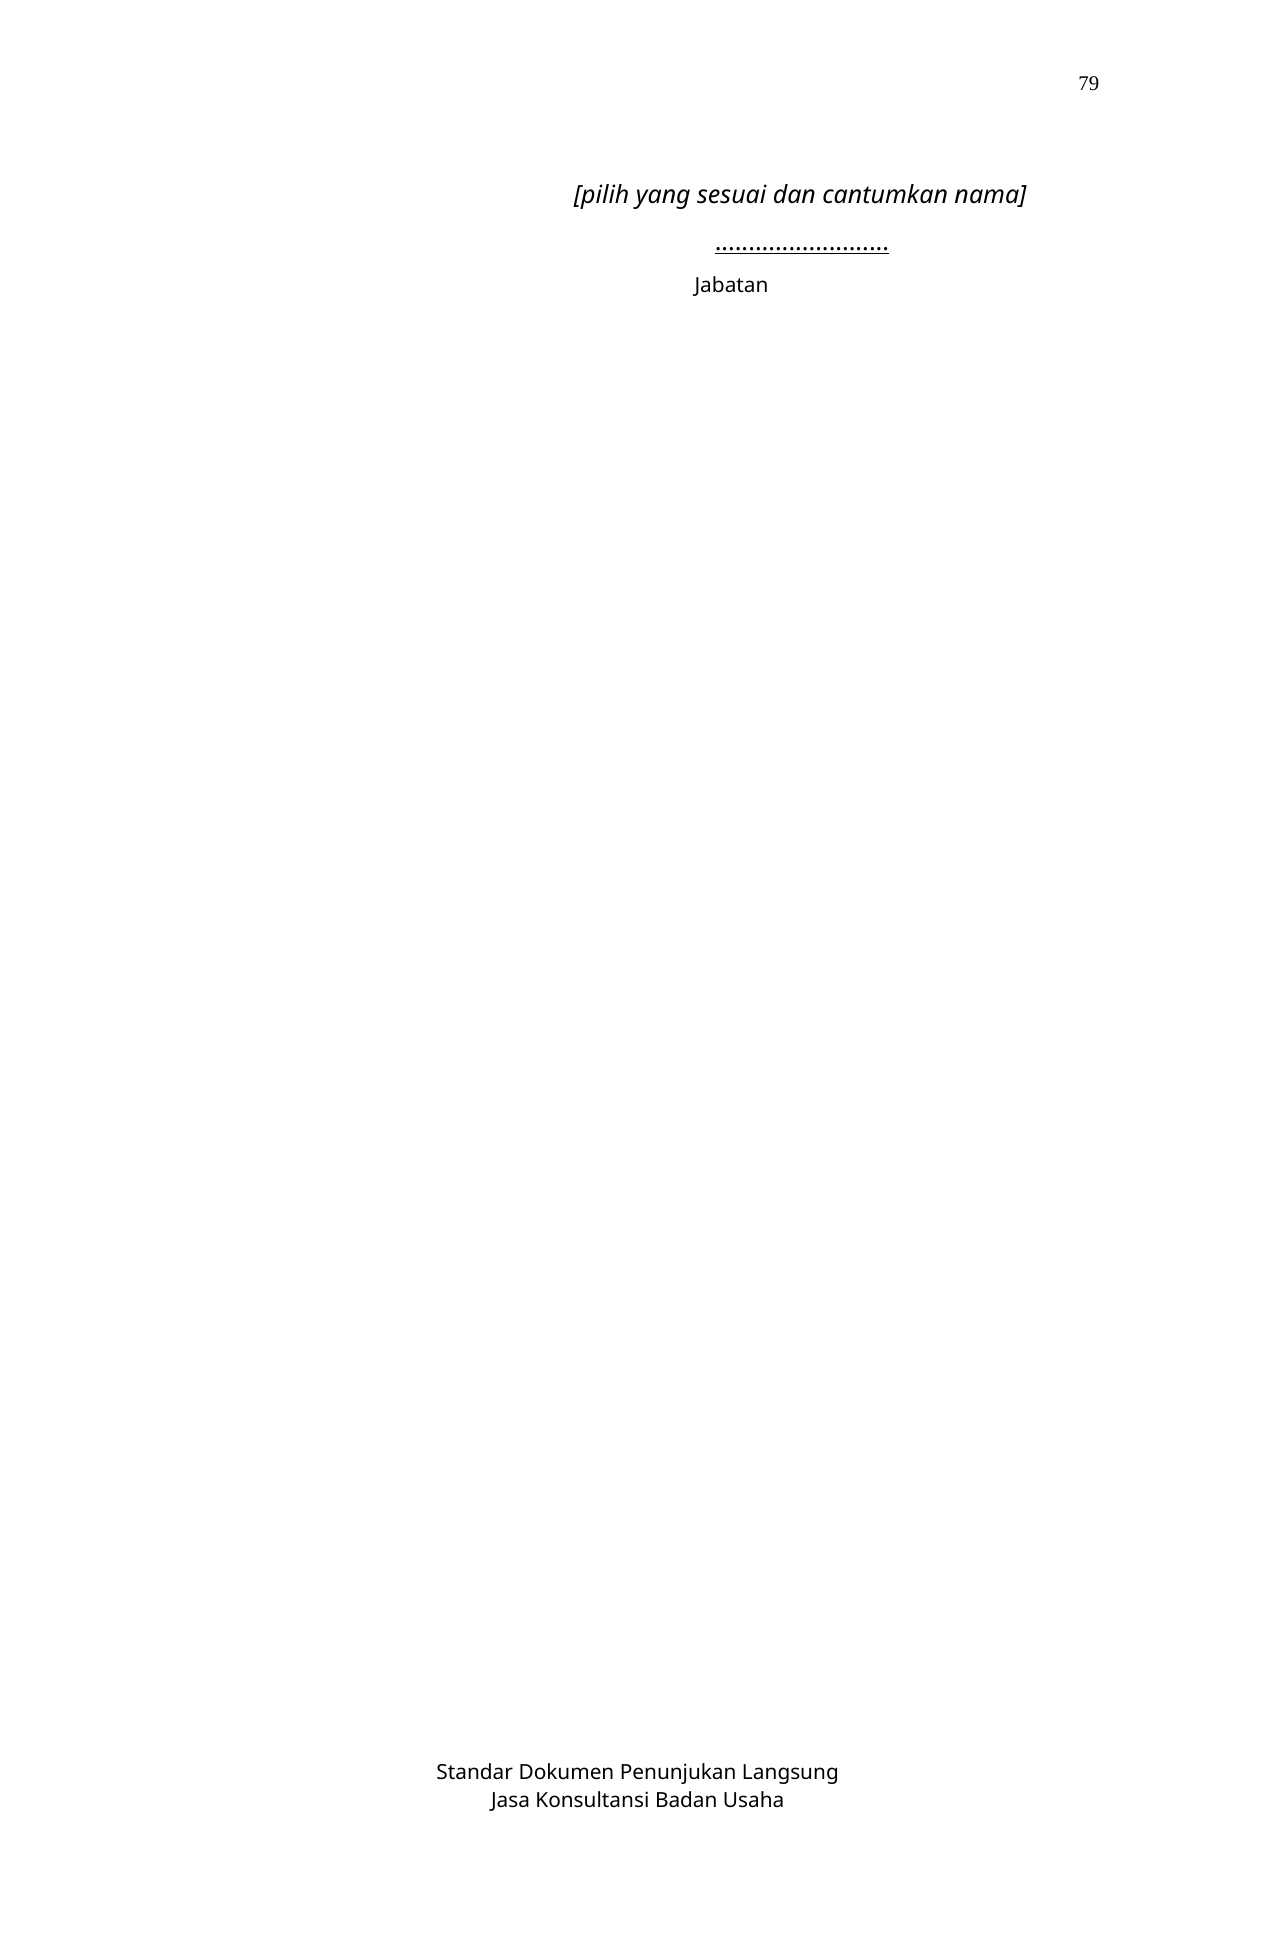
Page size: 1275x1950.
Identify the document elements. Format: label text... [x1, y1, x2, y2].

text .......................... [476, 224, 1127, 258]
text [pilih yang sesuai dan cantumkan nama] [476, 177, 1127, 211]
text Jabatan [148, 270, 1127, 299]
